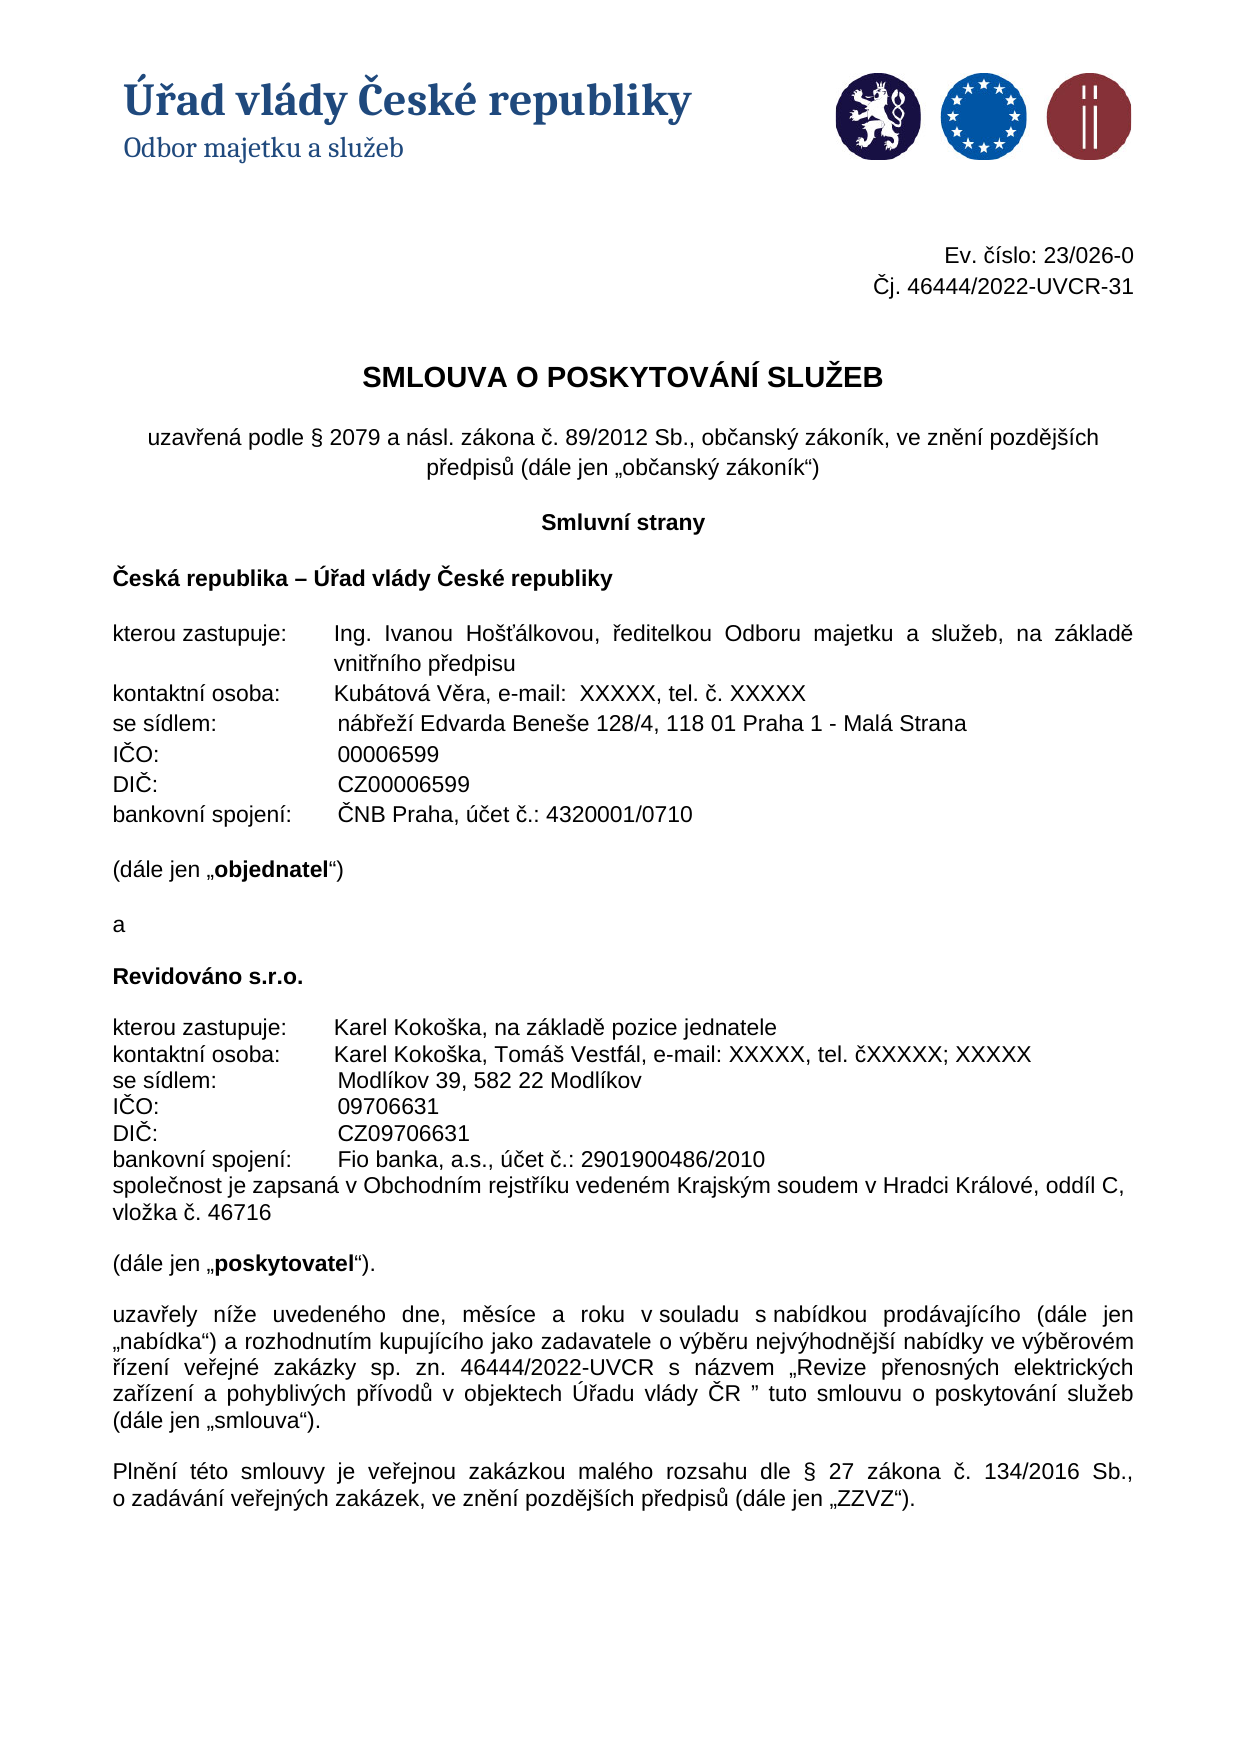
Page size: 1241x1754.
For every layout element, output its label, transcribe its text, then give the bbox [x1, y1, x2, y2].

text Čj. 46444/2022-UVCR-31 [112, 273, 1134, 331]
text Revidováno s.r.o. [112, 963, 1134, 989]
text IČO: 09706631 [112, 1093, 1134, 1119]
text DIČ: CZ00006599 [112, 771, 1134, 797]
text DIČ: CZ09706631 [112, 1119, 1134, 1146]
text bankovní spojení: ČNB Praha, účet č.: 4320001/0710 [112, 801, 1134, 827]
text Plnění této smlouvy je veřejnou zakázkou malého rozsahu dle § 27 zákona č. 134/2016 Sb., o zadávání veřejných zakázek, ve znění pozdějších předpisů (dále jen „ZZVZ“). [112, 1458, 1134, 1511]
text IČO: 00006599 [112, 741, 1134, 767]
picture [835, 73, 1132, 160]
text Smluvní strany [112, 509, 1134, 536]
text kterou zastupuje: Karel Kokoška, na základě pozice jednatele [112, 1014, 1134, 1041]
text kontaktní osoba: Kubátová Věra, e-mail: XXXXX, tel. č. XXXXX [112, 680, 1134, 707]
text společnost je zapsaná v Obchodním rejstříku vedeném Krajským soudem v Hradci Králové, oddíl C, vložka č. 46716 [112, 1172, 1134, 1225]
text uzavřená podle § 2079 a násl. zákona č. 89/2012 Sb., občanský zákoník, ve znění pozdějších předpisů (dále jen „občanský zákoník“) [112, 424, 1134, 481]
text uzavřely níže uvedeného dne, měsíce a roku v souladu s nabídkou prodávajícího (dále jen „nabídka“) a rozhodnutím kupujícího jako zadavatele o výběru nejvýhodnější nabídky ve výběrovém řízení veřejné zakázky sp. zn. 46444/2022-UVCR s názvem „Revize přenosných elektrických zařízení a pohyblivých přívodů v objektech Úřadu vlády ČR ” tuto smlouvu o poskytování služeb (dále jen „smlouva“). [112, 1301, 1134, 1433]
text bankovní spojení: Fio banka, a.s., účet č.: 2901900486/2010 [112, 1146, 1134, 1172]
text SMLOUVA O POSKYTOVÁNÍ SLUŽEB [112, 360, 1134, 394]
text se sídlem: nábřeží Edvarda Beneše 128/4, 118 01 Praha 1 - Malá Strana [112, 710, 1134, 737]
text se sídlem: Modlíkov 39, 582 22 Modlíkov [112, 1067, 1134, 1093]
text Ev. číslo: 23/026-0 [112, 242, 1134, 269]
text (dále jen „poskytovatel“). [112, 1250, 1134, 1276]
text kontaktní osoba: Karel Kokoška, Tomáš Vestfál, e-mail: XXXXX, tel. čXXXXX; XXXXX [112, 1041, 1134, 1067]
text Česká republika – Úřad vlády České republiky [112, 564, 1134, 591]
text a [112, 911, 1134, 938]
text (dále jen „objednatel“) [112, 856, 1134, 883]
text kterou zastupuje: Ing. Ivanou Hošťálkovou, ředitelkou Odboru majetku a služeb, na základě vnitřního předpisu [112, 620, 1134, 676]
